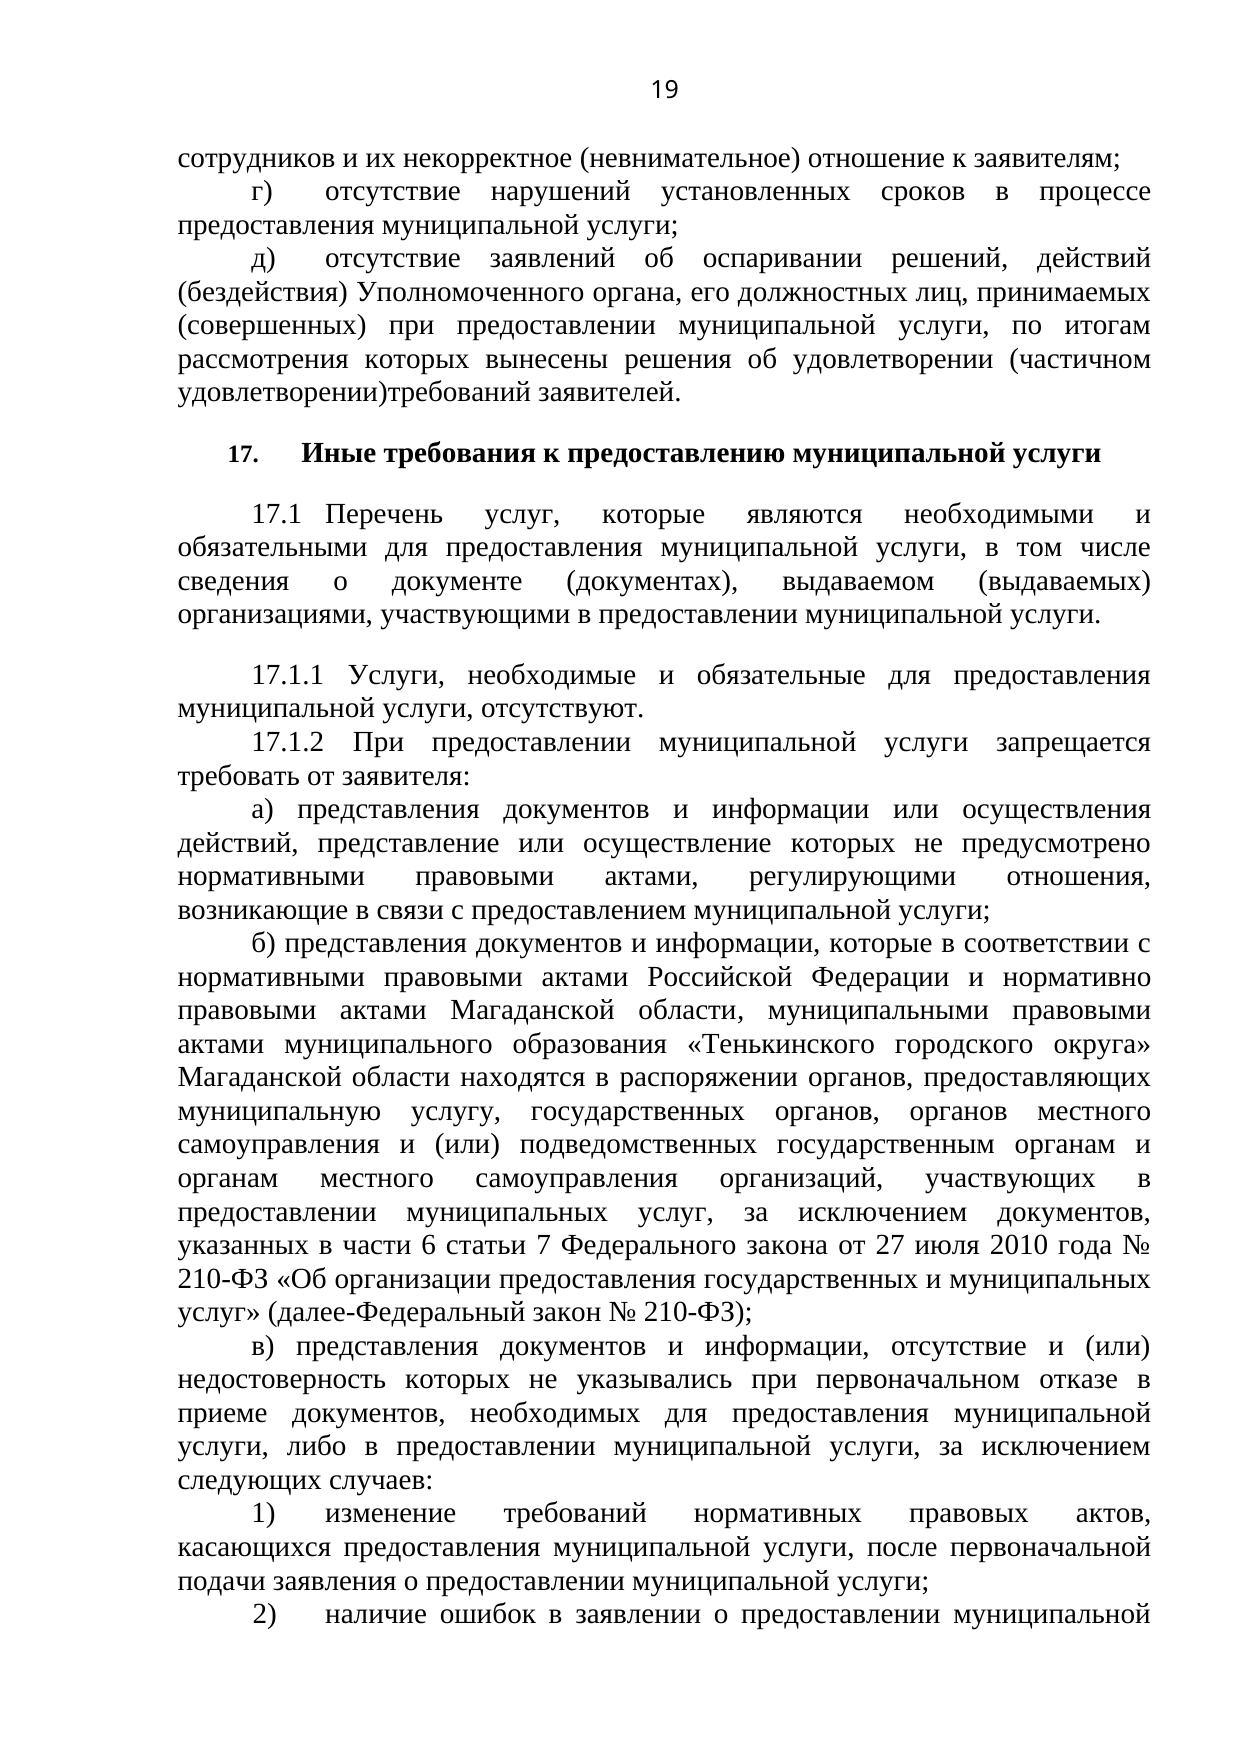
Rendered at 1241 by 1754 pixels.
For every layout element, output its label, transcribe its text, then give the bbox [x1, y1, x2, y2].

list При предоставлении муниципальной услуги запрещается требовать от заявителя: [177, 724, 1152, 791]
list отсутствие заявлений об оспаривании решений, действий (бездействия) Уполномоченного органа, его должностных лиц, принимаемых (совершенных) при предоставлении муниципальной услуги, по итогам рассмотрения которых вынесены решения об удовлетворении (частичном удовлетворении)требований заявителей. [177, 240, 1152, 408]
text а) представления документов и информации или осуществления действий, представление или осуществление которых не предусмотрено нормативными правовыми актами, регулирующими отношения, возникающие в связи с предоставлением муниципальной услуги; [177, 791, 1152, 925]
list Услуги, необходимые и обязательные для предоставления муниципальной услуги, отсутствуют. [177, 657, 1152, 724]
text б) представления документов и информации, которые в соответствии с нормативными правовыми актами Российской Федерации и нормативно правовыми актами Магаданской области, муниципальными правовыми актами муниципального образования «Тенькинского городского округа» Магаданской области находятся в распоряжении органов, предоставляющих муниципальную услугу, государственных органов, органов местного самоуправления и (или) подведомственных государственным органам и органам местного самоуправления организаций, участвующих в предоставлении муниципальных услуг, за исключением документов, указанных в части 6 статьи 7 Федерального закона от 27 июля 2010 года № 210-ФЗ «Об организации предоставления государственных и муниципальных услуг» (далее-Федеральный закон № 210-ФЗ); [177, 925, 1152, 1328]
list изменение требований нормативных правовых актов, касающихся предоставления муниципальной услуги, после первоначальной подачи заявления о предоставлении муниципальной услуги; [177, 1496, 1152, 1596]
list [177, 1596, 1152, 1630]
list отсутствие нарушений установленных сроков в процессе предоставления муниципальной услуги; [177, 173, 1152, 240]
list Иные требования к предоставлению муниципальной услуги [177, 435, 1152, 469]
list Перечень услуг, которые являются необходимыми и обязательными для предоставления муниципальной услуги, в том числе сведения о документе (документах), выдаваемом (выдаваемых) организациями, участвующими в предоставлении муниципальной услуги. [177, 496, 1152, 630]
text в) представления документов и информации, отсутствие и (или) недостоверность которых не указывались при первоначальном отказе в приеме документов, необходимых для предоставления муниципальной услуги, либо в предоставлении муниципальной услуги, за исключением следующих случаев: [177, 1328, 1152, 1496]
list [177, 140, 1152, 173]
